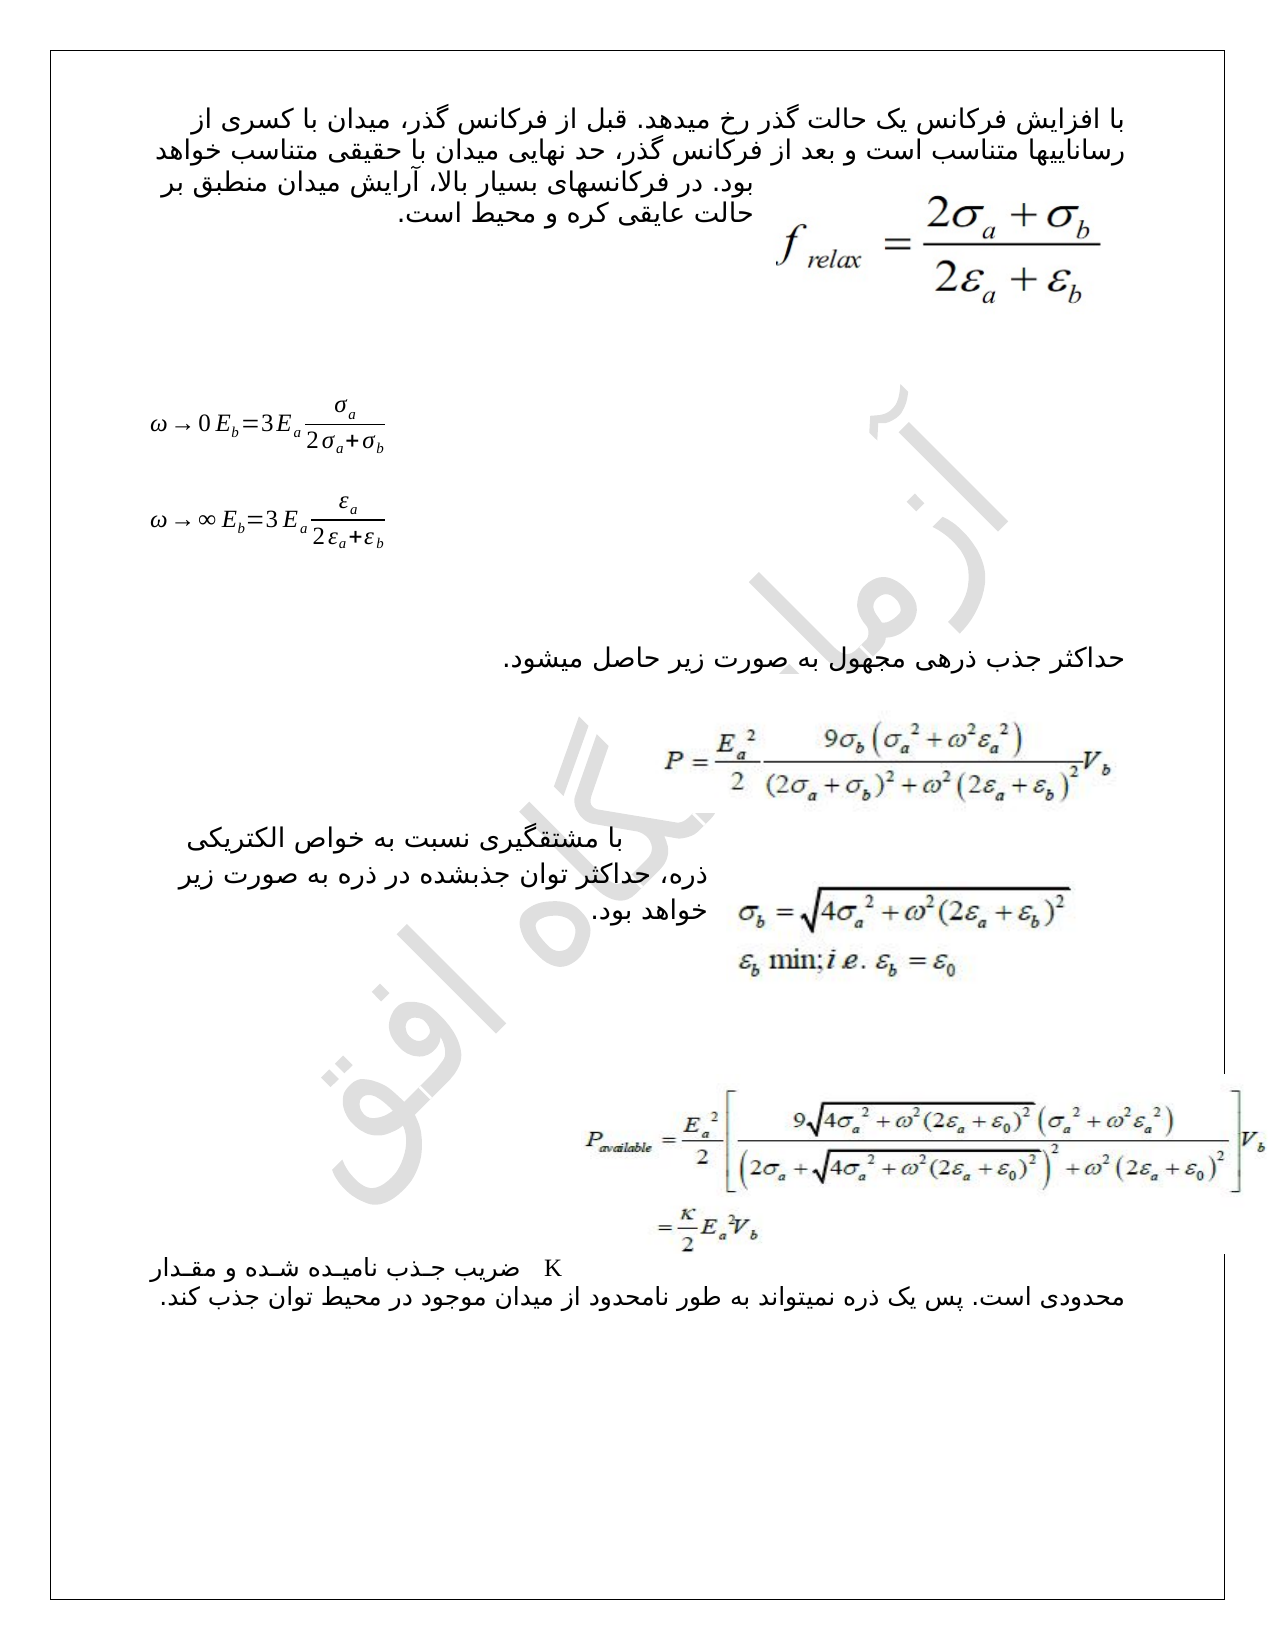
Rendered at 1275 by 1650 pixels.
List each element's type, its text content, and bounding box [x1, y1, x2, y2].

text K ضریب جذب نامیده شده و مقدار محدودی است. پس یک ذره نمیتواند به طور نامحدود از میدان موجود در محیط توان جذب کند. [150, 1253, 1125, 1311]
text با افزایش فرکانس یک حالت گذر رخ میدهد. قبل از فرکانس گذر، میدان با کسری از رساناییها متناسب است و بعد از فرکانس گذر، حد نهایی میدان با حقیقی متناسب خواهد بود. در فرکانسهای بسیار بالا، آرایش میدان منطبق بر حالت عایقی کره و محیط است. [150, 103, 1125, 229]
picture [725, 881, 1079, 1004]
picture [579, 1074, 1273, 1253]
picture [640, 674, 1122, 812]
text حداکثر جذب ذرهی مجهول به صورت زیر حاصل میشود. [150, 642, 1125, 674]
picture [771, 185, 1106, 326]
text با مشتقگیری نسبت به خواص الکتریکی ذره، حداکثر توان جذبشده در ذره به صورت زیر خواهد بود. [150, 822, 1125, 926]
